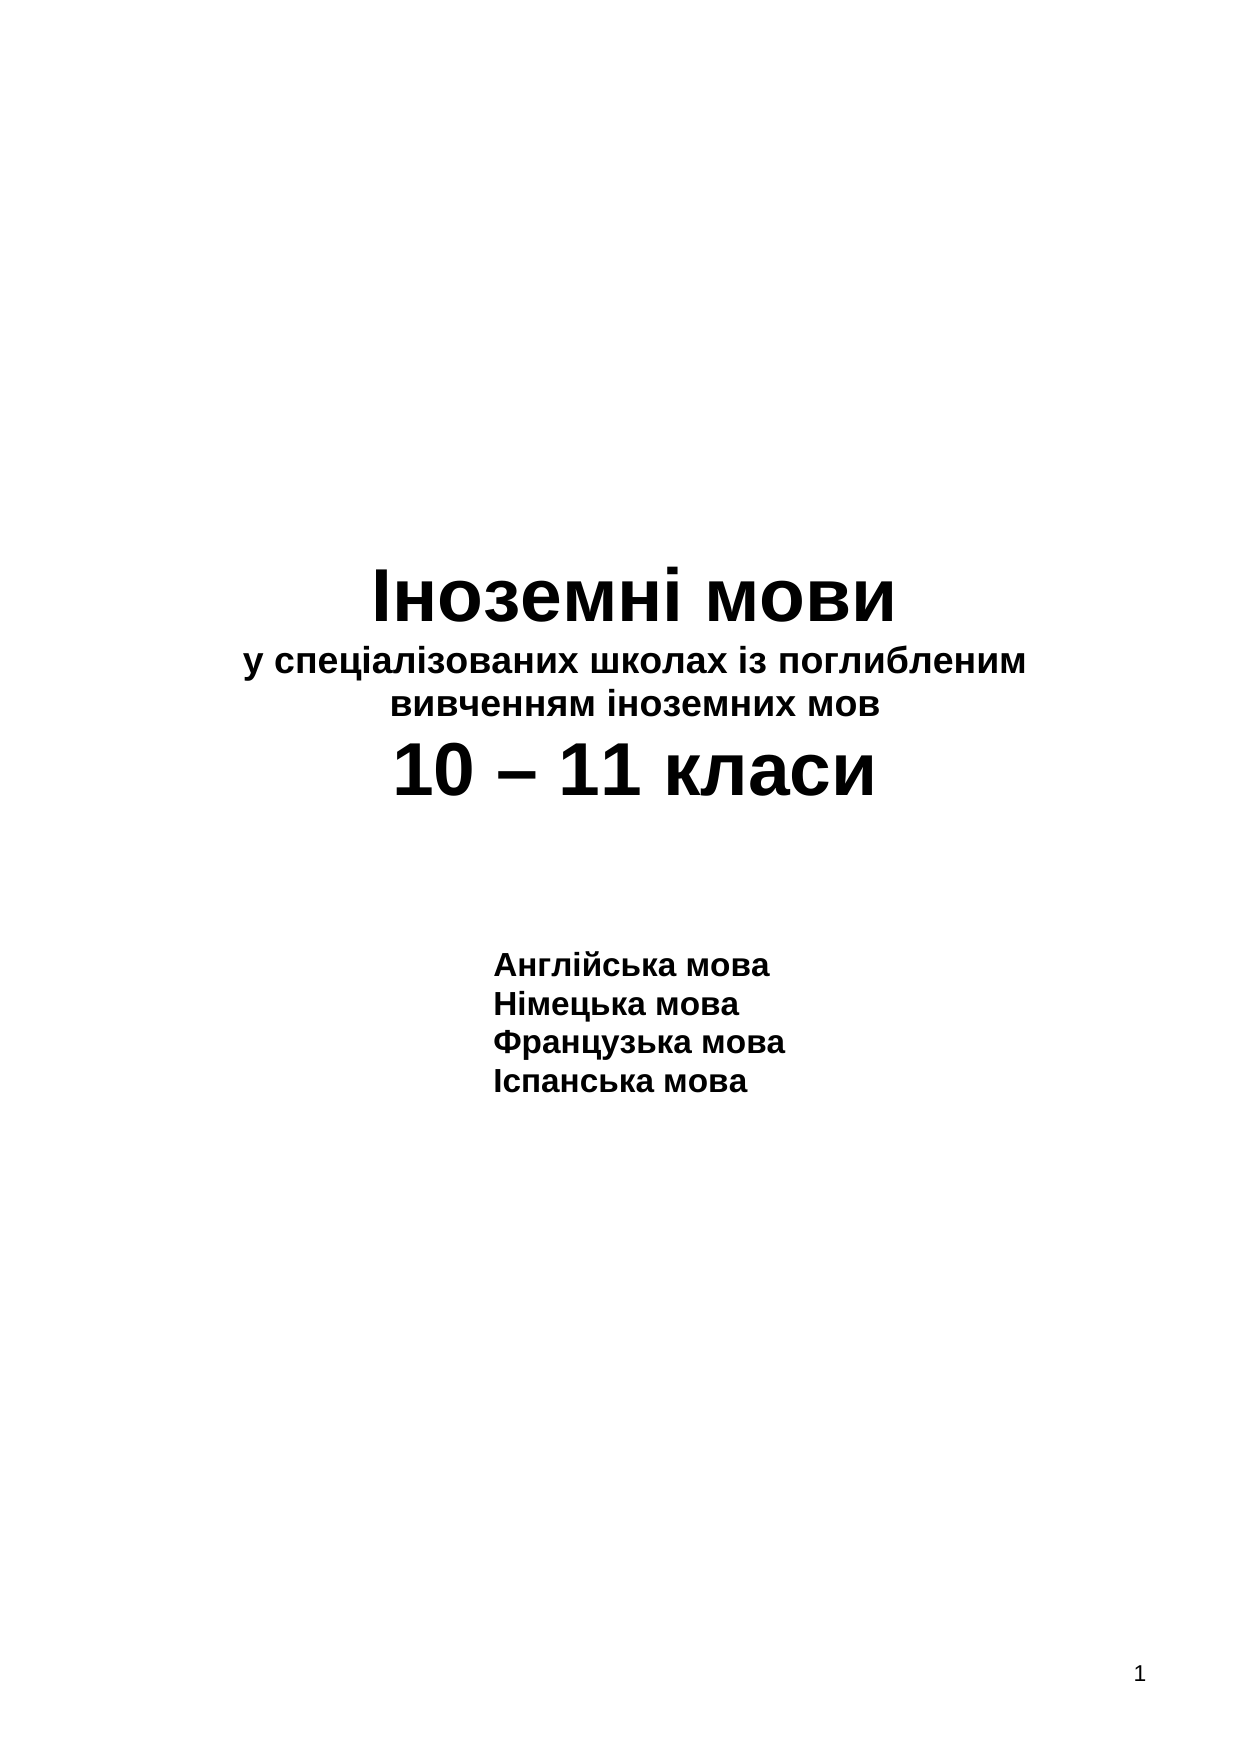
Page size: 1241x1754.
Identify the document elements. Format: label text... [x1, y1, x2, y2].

text Іноземні мови [371, 552, 1165, 638]
text у спеціалізованих школах із поглибленим вивченням іноземних мов [232, 638, 1037, 724]
text Англійська мова Німецька мова Французька мова Іспанська мова [493, 945, 787, 1099]
text 10 – 11 класи [392, 725, 1165, 811]
